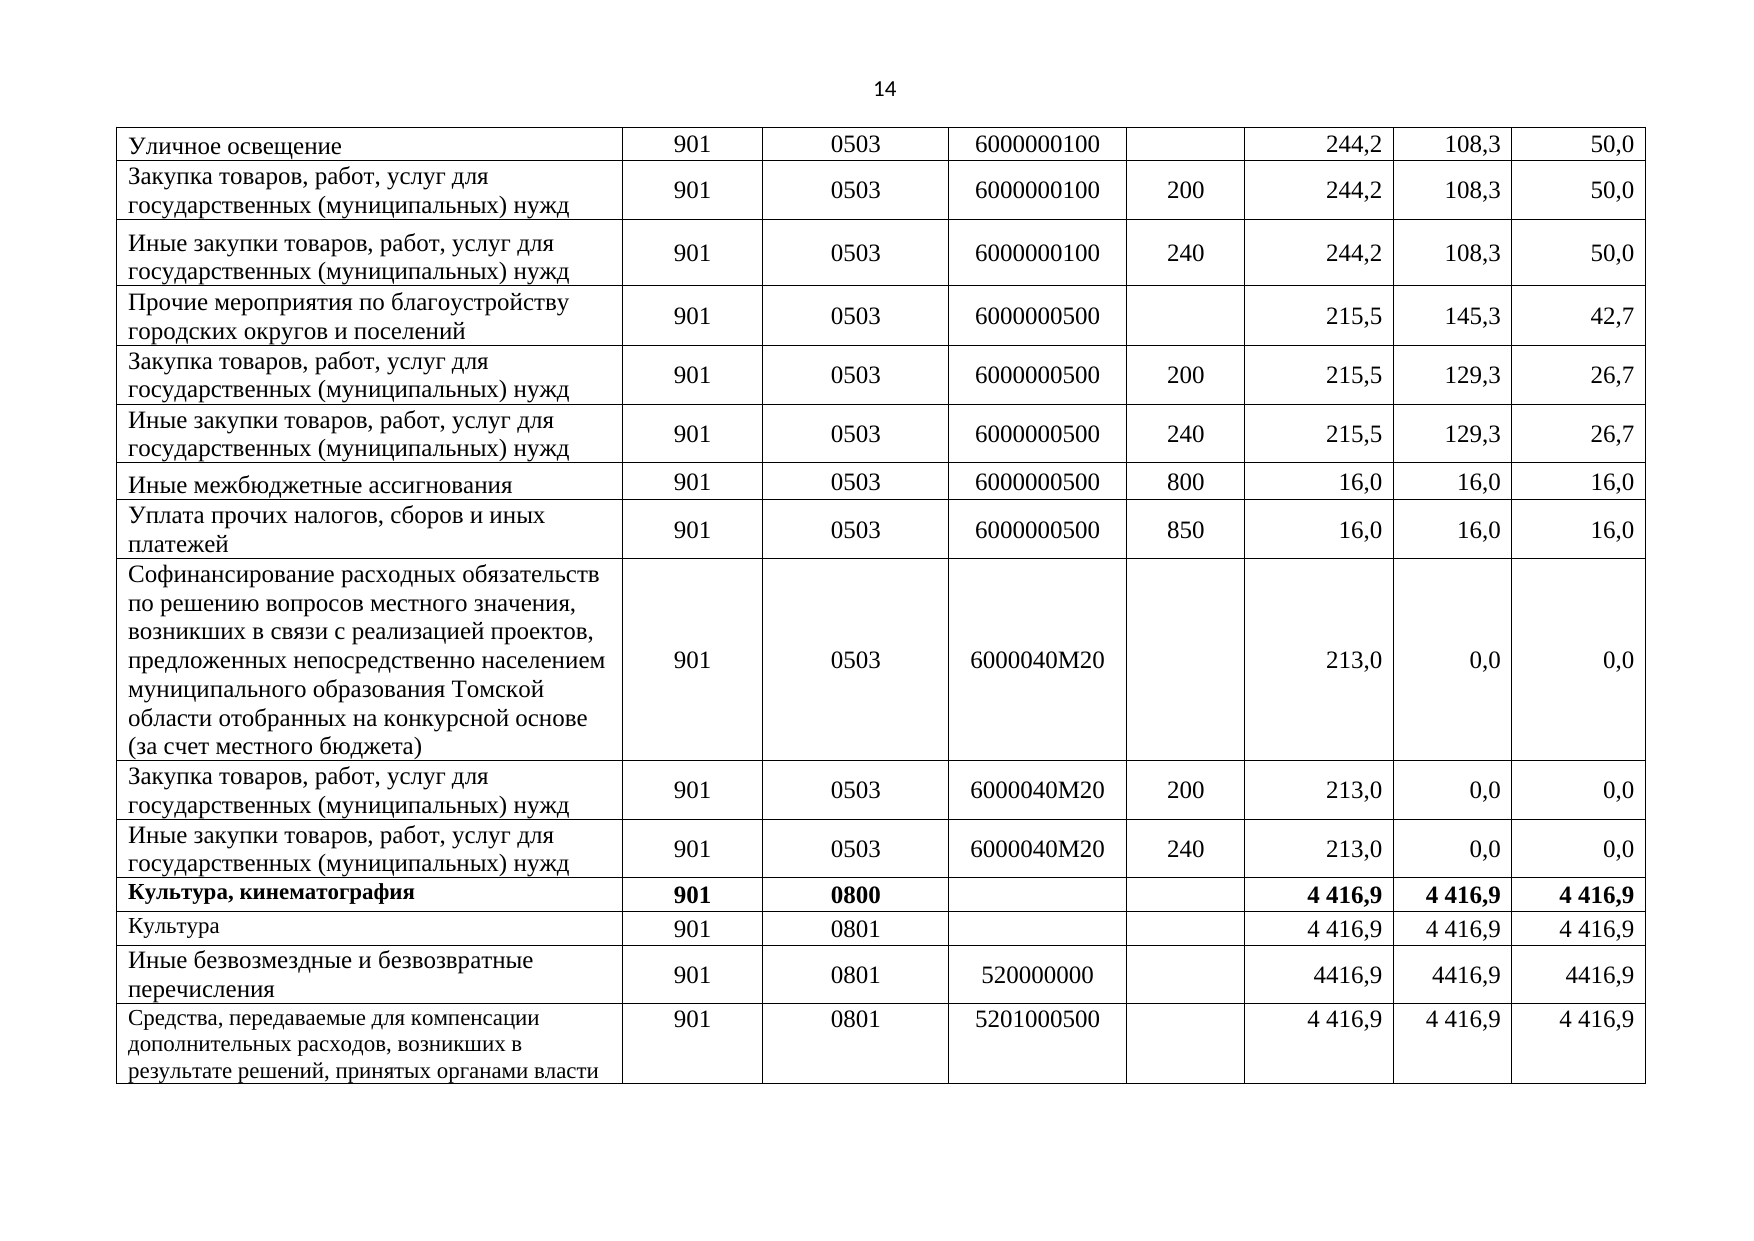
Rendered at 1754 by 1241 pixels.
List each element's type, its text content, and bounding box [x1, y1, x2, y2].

table_cell 240 [1127, 820, 1244, 877]
table_cell 50,0 [1512, 161, 1645, 219]
table_cell 0801 [763, 912, 948, 944]
table_cell 4416,9 [1245, 946, 1393, 1003]
table_cell 42,7 [1512, 286, 1645, 345]
table_cell Культура [117, 912, 622, 944]
table_cell 0,0 [1512, 761, 1645, 819]
table_cell 901 [623, 286, 762, 345]
table_cell 213,0 [1245, 820, 1393, 877]
table_cell 6000000500 [949, 346, 1126, 404]
table_cell Уличное освещение [117, 128, 622, 160]
table_cell 6000000100 [949, 220, 1126, 285]
table_cell 145,3 [1394, 286, 1511, 345]
table_cell 26,7 [1512, 405, 1645, 462]
table_cell 26,7 [1512, 346, 1645, 404]
table_cell 0503 [763, 761, 948, 819]
table_cell 6000040М20 [949, 761, 1126, 819]
table_cell 0,0 [1394, 761, 1511, 819]
table_cell 4 416,9 [1512, 912, 1645, 944]
table_cell 0,0 [1394, 820, 1511, 877]
table_cell Иные межбюджетные ассигнования [117, 463, 622, 499]
table_cell 901 [623, 346, 762, 404]
table_cell 4 416,9 [1394, 878, 1511, 911]
table_cell 850 [1127, 500, 1244, 558]
table_cell 129,3 [1394, 346, 1511, 404]
table_cell 901 [623, 820, 762, 877]
table_cell Иные безвозмездные и безвозвратные перечисления [117, 946, 622, 1003]
table_cell 6000000500 [949, 463, 1126, 499]
table_cell 901 [623, 878, 762, 911]
table_cell 4 416,9 [1512, 878, 1645, 911]
table_cell 16,0 [1512, 500, 1645, 558]
table_cell 6000040М20 [949, 559, 1126, 760]
table_cell 4 416,9 [1394, 912, 1511, 944]
table_cell 0503 [763, 346, 948, 404]
table_cell 16,0 [1394, 500, 1511, 558]
table_cell 16,0 [1245, 463, 1393, 499]
table_cell 0,0 [1512, 820, 1645, 877]
table_cell [1127, 286, 1244, 345]
table_cell Прочие мероприятия по благоустройству городских округов и поселений [117, 286, 622, 345]
table_cell 800 [1127, 463, 1244, 499]
table_cell 0503 [763, 463, 948, 499]
table_cell 0800 [763, 878, 948, 911]
table_cell Уплата прочих налогов, сборов и иных платежей [117, 500, 622, 558]
table_cell 0503 [763, 286, 948, 345]
table_cell 901 [623, 912, 762, 944]
table_cell 4416,9 [1512, 946, 1645, 1003]
table_cell Иные закупки товаров, работ, услуг для государственных (муниципальных) нужд [117, 820, 622, 877]
table_cell 901 [623, 559, 762, 760]
table_cell 0503 [763, 500, 948, 558]
table_cell 0503 [763, 220, 948, 285]
table_cell Культура, кинематография [117, 878, 622, 911]
table_cell Закупка товаров, работ, услуг для государственных (муниципальных) нужд [117, 761, 622, 819]
table_cell [1127, 946, 1244, 1003]
table_cell 108,3 [1394, 161, 1511, 219]
table_cell 6000000100 [949, 128, 1126, 160]
table_cell [949, 912, 1126, 944]
table_cell 4 416,9 [1245, 912, 1393, 944]
table_cell 6000000500 [949, 500, 1126, 558]
table_cell 4 416,9 [1245, 1004, 1393, 1083]
table_cell 244,2 [1245, 128, 1393, 160]
table_cell 0503 [763, 559, 948, 760]
table_cell [1127, 559, 1244, 760]
table_cell Иные закупки товаров, работ, услуг для государственных (муниципальных) нужд [117, 405, 622, 462]
table_cell 5201000500 [949, 1004, 1126, 1083]
table_cell 0503 [763, 161, 948, 219]
table_cell 4416,9 [1394, 946, 1511, 1003]
table_cell 215,5 [1245, 405, 1393, 462]
table_cell 6000000100 [949, 161, 1126, 219]
table_cell 50,0 [1512, 128, 1645, 160]
table_cell 4 416,9 [1512, 1004, 1645, 1083]
table_cell 0503 [763, 405, 948, 462]
table_cell 0,0 [1394, 559, 1511, 760]
table_cell 213,0 [1245, 761, 1393, 819]
table_cell 129,3 [1394, 405, 1511, 462]
table_cell 0,0 [1512, 559, 1645, 760]
table_cell 200 [1127, 346, 1244, 404]
table_cell 50,0 [1512, 220, 1645, 285]
table_cell Софинансирование расходных обязательств по решению вопросов местного значения, возникших в связи с реализацией проектов, предложенных непосредственно населением муниципального образования Томской области отобранных на конкурсной основе (за счет местного бюджета) [117, 559, 622, 760]
table_cell 901 [623, 500, 762, 558]
table_cell 0801 [763, 946, 948, 1003]
table_cell 901 [623, 463, 762, 499]
table_cell 215,5 [1245, 346, 1393, 404]
table_cell 244,2 [1245, 220, 1393, 285]
table_cell 215,5 [1245, 286, 1393, 345]
table_cell 4 416,9 [1245, 878, 1393, 911]
table_cell 108,3 [1394, 220, 1511, 285]
table_cell 901 [623, 161, 762, 219]
table_cell 901 [623, 128, 762, 160]
table_cell 16,0 [1245, 500, 1393, 558]
table_cell 200 [1127, 161, 1244, 219]
table_cell 6000000500 [949, 286, 1126, 345]
table_cell 0503 [763, 820, 948, 877]
table_cell [1127, 912, 1244, 944]
table_cell [949, 878, 1126, 911]
table_cell 901 [623, 946, 762, 1003]
table_cell 16,0 [1512, 463, 1645, 499]
table_cell 520000000 [949, 946, 1126, 1003]
table_cell 240 [1127, 405, 1244, 462]
table_cell 213,0 [1245, 559, 1393, 760]
table_cell 4 416,9 [1394, 1004, 1511, 1083]
table_cell 901 [623, 1004, 762, 1083]
table_cell [1127, 128, 1244, 160]
table_cell 16,0 [1394, 463, 1511, 499]
table_cell Иные закупки товаров, работ, услуг для государственных (муниципальных) нужд [117, 220, 622, 285]
table_cell 901 [623, 220, 762, 285]
table_cell 901 [623, 761, 762, 819]
table_cell 0801 [763, 1004, 948, 1083]
table_cell 200 [1127, 761, 1244, 819]
table_cell Закупка товаров, работ, услуг для государственных (муниципальных) нужд [117, 346, 622, 404]
table_cell 0503 [763, 128, 948, 160]
table_cell 6000040М20 [949, 820, 1126, 877]
table_cell [1127, 878, 1244, 911]
table_cell Закупка товаров, работ, услуг для государственных (муниципальных) нужд [117, 161, 622, 219]
table_cell [1127, 1004, 1244, 1083]
table_cell 244,2 [1245, 161, 1393, 219]
table_cell 901 [623, 405, 762, 462]
table_cell 240 [1127, 220, 1244, 285]
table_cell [117, 1004, 622, 1083]
table_cell 108,3 [1394, 128, 1511, 160]
table_cell 6000000500 [949, 405, 1126, 462]
